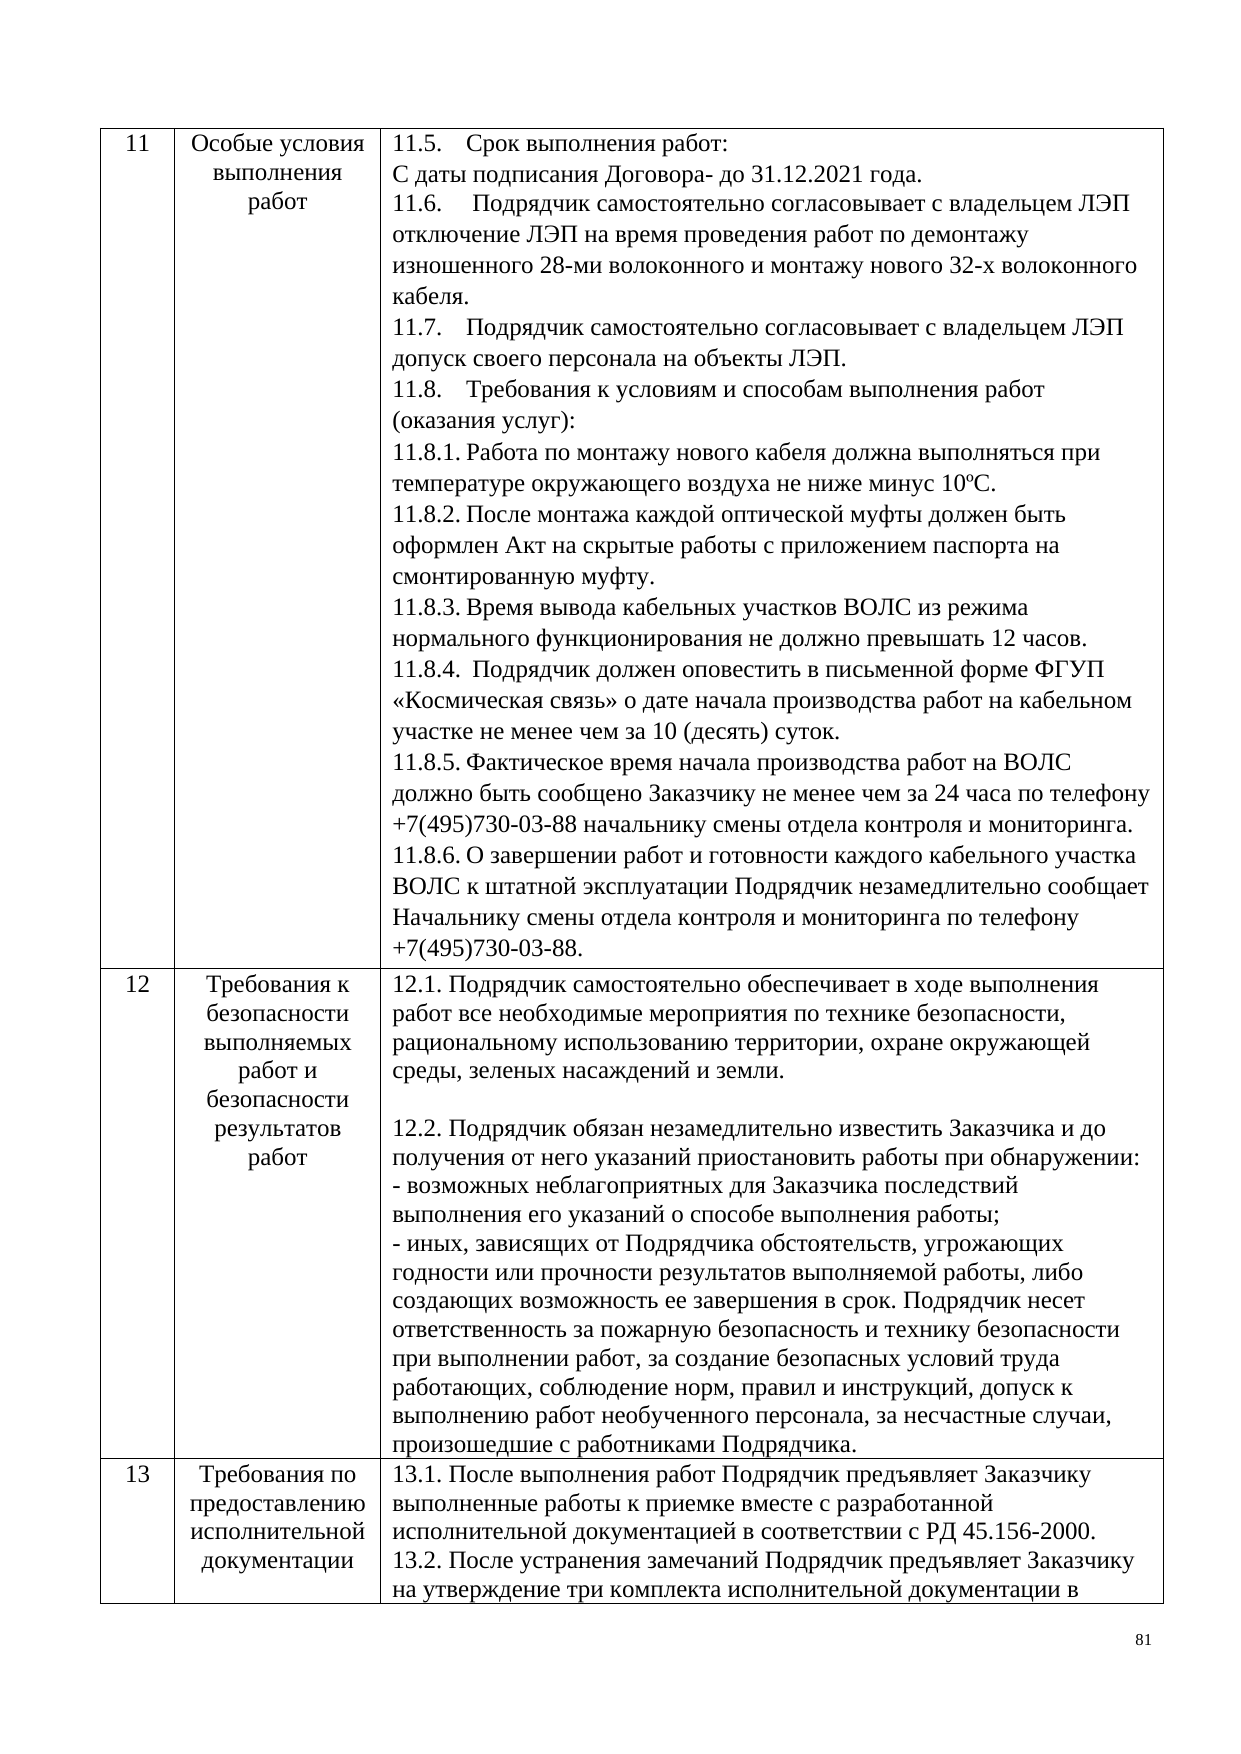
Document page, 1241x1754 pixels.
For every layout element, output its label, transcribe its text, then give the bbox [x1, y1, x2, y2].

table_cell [175, 1459, 380, 1603]
table_cell 11 [101, 129, 174, 968]
table_cell 13 [101, 1459, 174, 1603]
table_cell 12.1. Подрядчик самостоятельно обеспечивает в ходе выполнения работ все необходимые мероприятия по технике безопасности, рациональному использованию территории, охране окружающей среды, зеленых насаждений и земли. 12.2. Подрядчик обязан незамедлительно известить Заказчика и до получения от него указаний приостановить работы при обнаружении: - возможных неблагоприятных для Заказчика последствий выполнения его указаний о способе выполнения работы; - иных, зависящих от Подрядчика обстоятельств, угрожающих годности или прочности результатов выполняемой работы, либо создающих возможность ее завершения в срок. Подрядчик несет ответственность за пожарную безопасность и технику безопасности при выполнении работ, за создание безопасных условий труда работающих, соблюдение норм, правил и инструкций, допуск к выполнению работ необученного персонала, за несчастные случаи, произошедшие с работниками Подрядчика. [381, 969, 1163, 1458]
table_cell 12 [101, 969, 174, 1458]
table_cell Особые условия выполнения работ [175, 129, 380, 968]
table_cell Требования к безопасности выполняемых работ и безопасности результатов работ [175, 969, 380, 1458]
table_cell Срок выполнения работ: С даты подписания Договора- до 31.12.2021 года. Подрядчик самостоятельно согласовывает с владельцем ЛЭП отключение ЛЭП на время проведения работ по демонтажу изношенного 28-ми волоконного и монтажу нового 32-х волоконного кабеля. Подрядчик самостоятельно согласовывает с владельцем ЛЭП допуск своего персонала на объекты ЛЭП. Требования к условиям и способам выполнения работ (оказания услуг): Работа по монтажу нового кабеля должна выполняться при температуре окружающего воздуха не ниже минус 10ºС. После монтажа каждой оптической муфты должен быть оформлен Акт на скрытые работы с приложением паспорта на смонтированную муфту. Время вывода кабельных участков ВОЛС из режима нормального функционирования не должно превышать 12 часов. Подрядчик должен оповестить в письменной форме ФГУП «Космическая связь» о дате начала производства работ на кабельном участке не менее чем за 10 (десять) суток. Фактическое время начала производства работ на ВОЛС должно быть сообщено Заказчику не менее чем за 24 часа по телефону +7(495)730-03-88 начальнику смены отдела контроля и мониторинга. О завершении работ и готовности каждого кабельного участка ВОЛС к штатной эксплуатации Подрядчик незамедлительно сообщает Начальнику смены отдела контроля и мониторинга по телефону +7(495)730-03-88. [381, 129, 1163, 968]
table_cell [381, 1459, 1163, 1603]
